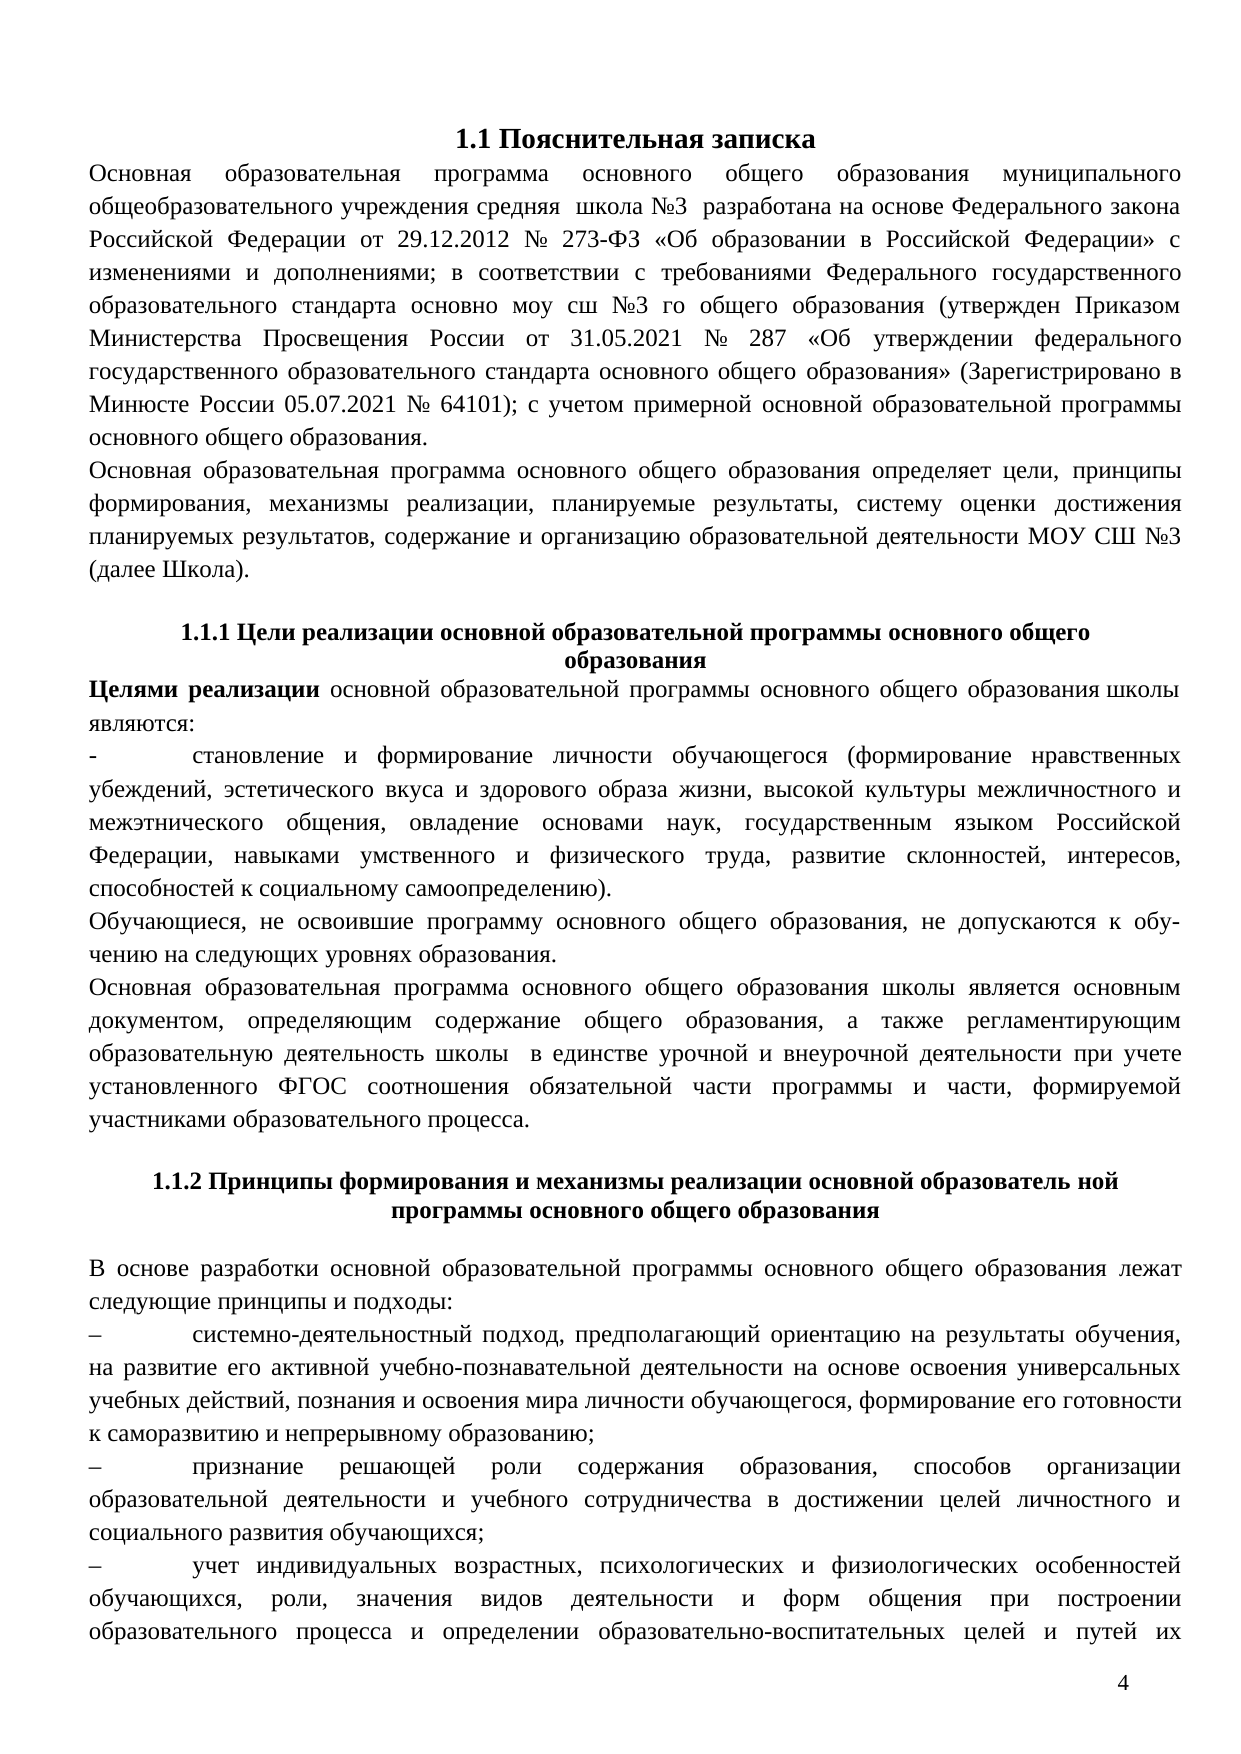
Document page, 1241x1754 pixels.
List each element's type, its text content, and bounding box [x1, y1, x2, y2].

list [89, 1550, 1182, 1645]
list 1.1 Пояснительная записка [89, 121, 1182, 154]
text В основе разработки основной образовательной программы основного общего образования лежат следующие принципы и подходы: [89, 1253, 1182, 1314]
text Основная образовательная программа основного общего образования муниципального общеобразовательного учреждения средняя школа №3 разработана на основе Федерального закона Российской Федерации от 29.12.2012 № 273-ФЗ «Об образовании в Российской Федерации» с изменениями и дополнениями; в соответствии с требованиями Федерального государственного образовательного стандарта основно моу сш №3 го общего образования (утвержден Приказом Министерства Просвещения России от 31.05.2021 № 287 «Об утверждении федерального государственного образовательного стандарта основного общего образования» (Зарегистрировано в Минюсте России 05.07.2021 № 64101); с учетом примерной основной образовательной программы основного общего образования. [89, 158, 1182, 451]
list системно-деятельностный подход, предполагающий ориентацию на результаты обучения, на развитие его активной учебно-познавательной деятельности на основе освоения универсальных учебных действий, познания и освоения мира личности обучающегося, формирование его готовности к саморазвитию и непрерывному образованию; [89, 1319, 1182, 1447]
subtitle 1.1.2 Принципы формирования и механизмы реализации основной образователь ной программы основного общего образования [89, 1166, 1182, 1223]
list признание решающей роли содержания образования, способов организации образовательной деятельности и учебного сотрудничества в достижении целей личностного и социального развития обучающихся; [89, 1451, 1182, 1546]
text Основная образовательная программа основного общего образования школы является основным документом, определяющим содержание общего образования, а также регламентирующим образовательную деятельность школы в единстве урочной и внеурочной деятельности при учете установленного ФГОС соотношения обязательной части программы и части, формируемой участниками образовательного процесса. [89, 972, 1182, 1133]
text Основная образовательная программа основного общего образования определяет цели, принципы формирования, механизмы реализации, планируемые результаты, систему оценки достижения планируемых результатов, содержание и организацию образовательной деятельности МОУ СШ №3 (далее Школа). [89, 455, 1182, 583]
text Обучающиеся, не освоившие программу основного общего образования, не допускаются к обу- чению на следующих уровнях образования. [89, 906, 1182, 967]
list становление и формирование личности обучающегося (формирование нравственных убеждений, эстетического вкуса и здорового образа жизни, высокой культуры межличностного и межэтнического общения, овладение основами наук, государственным языком Российской Федерации, навыками умственного и физического труда, развитие склонностей, интересов, способностей к социальному самоопределению). [89, 741, 1182, 901]
text образования [89, 646, 1182, 674]
text Целями реализации основной образовательной программы основного общего образования школы являются: [89, 674, 1182, 736]
subtitle 1.1.1 Цели реализации основной образовательной программы основного общего [89, 617, 1182, 646]
